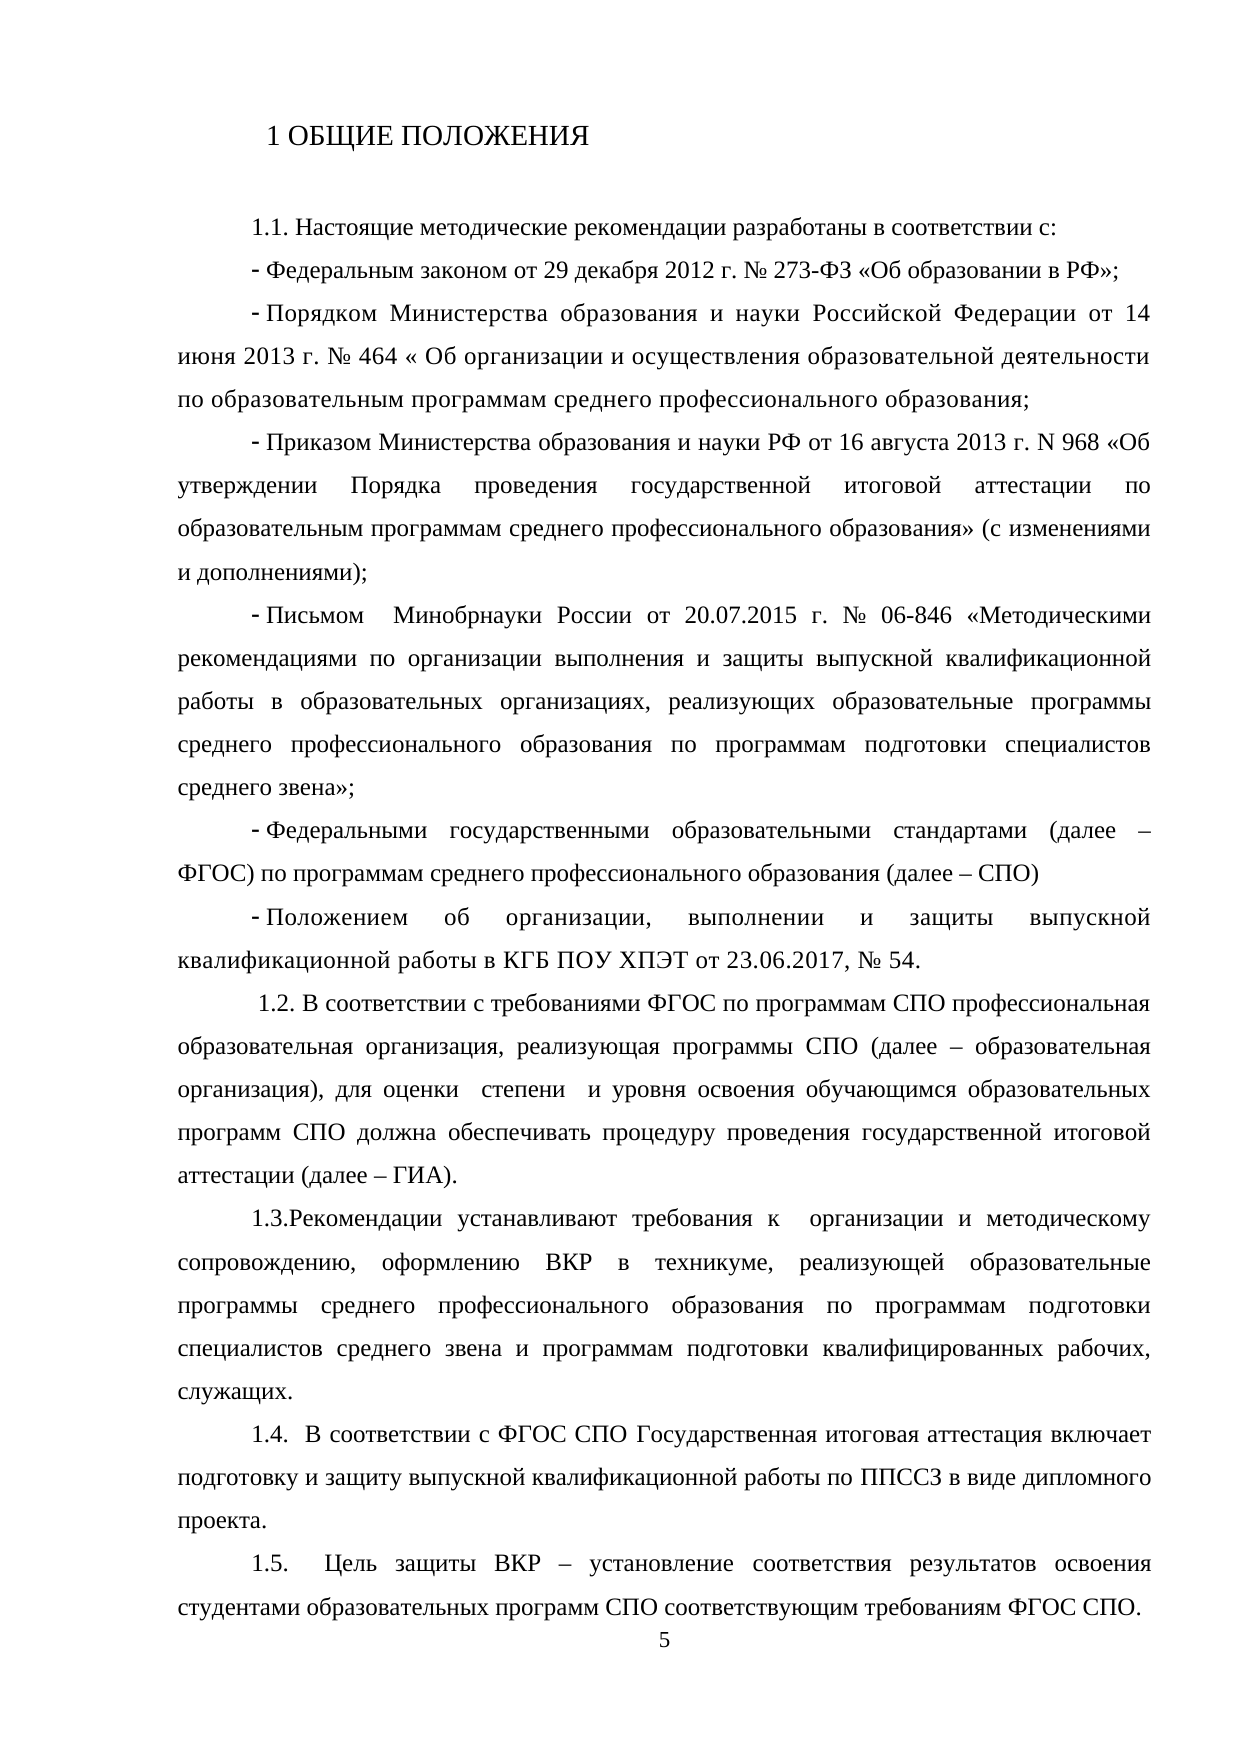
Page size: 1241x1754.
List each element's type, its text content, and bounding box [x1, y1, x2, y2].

text 1 ОБЩИЕ ПОЛОЖЕНИЯ [177, 118, 1152, 152]
text 1.3.Рекомендации устанавливают требования к организации и методическому сопровождению, оформлению ВКР в техникуме, реализующей образовательные программы среднего профессионального образования по программам подготовки специалистов среднего звена и программам подготовки квалифицированных рабочих, служащих. [177, 1203, 1152, 1405]
list Порядком Министерства образования и науки Российской Федерации от 14 июня 2013 г. № 464 « Об организации и осуществления образовательной деятельности по образовательным программам среднего профессионального образования; [177, 298, 1152, 413]
list Письмом Минобрнауки России от 20.07.2015 г. № 06-846 «Методическими рекомендациями по организации выполнения и защиты выпускной квалификационной работы в образовательных организациях, реализующих образовательные программы среднего профессионального образования по программам подготовки специалистов среднего звена»; [177, 600, 1152, 801]
list Федеральными государственными образовательными стандартами (далее – ФГОС) по программам среднего профессионального образования (далее – СПО) [177, 815, 1152, 887]
text 1.5. Цель защиты ВКР – установление соответствия результатов освоения студентами образовательных программ СПО соответствующим требованиям ФГОС СПО. [177, 1548, 1152, 1620]
text 1.4. В соответствии с ФГОС СПО Государственная итоговая аттестация включает подготовку и защиту выпускной квалификационной работы по ППССЗ в виде дипломного проекта. [177, 1419, 1152, 1534]
list Федеральным законом от 29 декабря . № 273-ФЗ «Об образовании в РФ»; [177, 255, 1152, 283]
text 1.2. В соответствии с требованиями ФГОС по программам СПО профессиональная образовательная организация, реализующая программы СПО (далее – образовательная организация), для оценки степени и уровня освоения обучающимся образовательных программ СПО должна обеспечивать процедуру проведения государственной итоговой аттестации (далее – ГИА). [177, 988, 1152, 1189]
list Положением об организации, выполнении и защиты выпускной квалификационной работы в КГБ ПОУ ХПЭТ от 23.06.2017, № 54. [177, 902, 1152, 973]
list Приказом Министерства образования и науки РФ от 16 августа 2013 г. N 968 «Об утверждении Порядка проведения государственной итоговой аттестации по образовательным программам среднего профессионального образования» (с изменениями и дополнениями); [177, 427, 1152, 585]
text 1.1. Настоящие методические рекомендации разработаны в соответствии с: [177, 212, 1152, 240]
